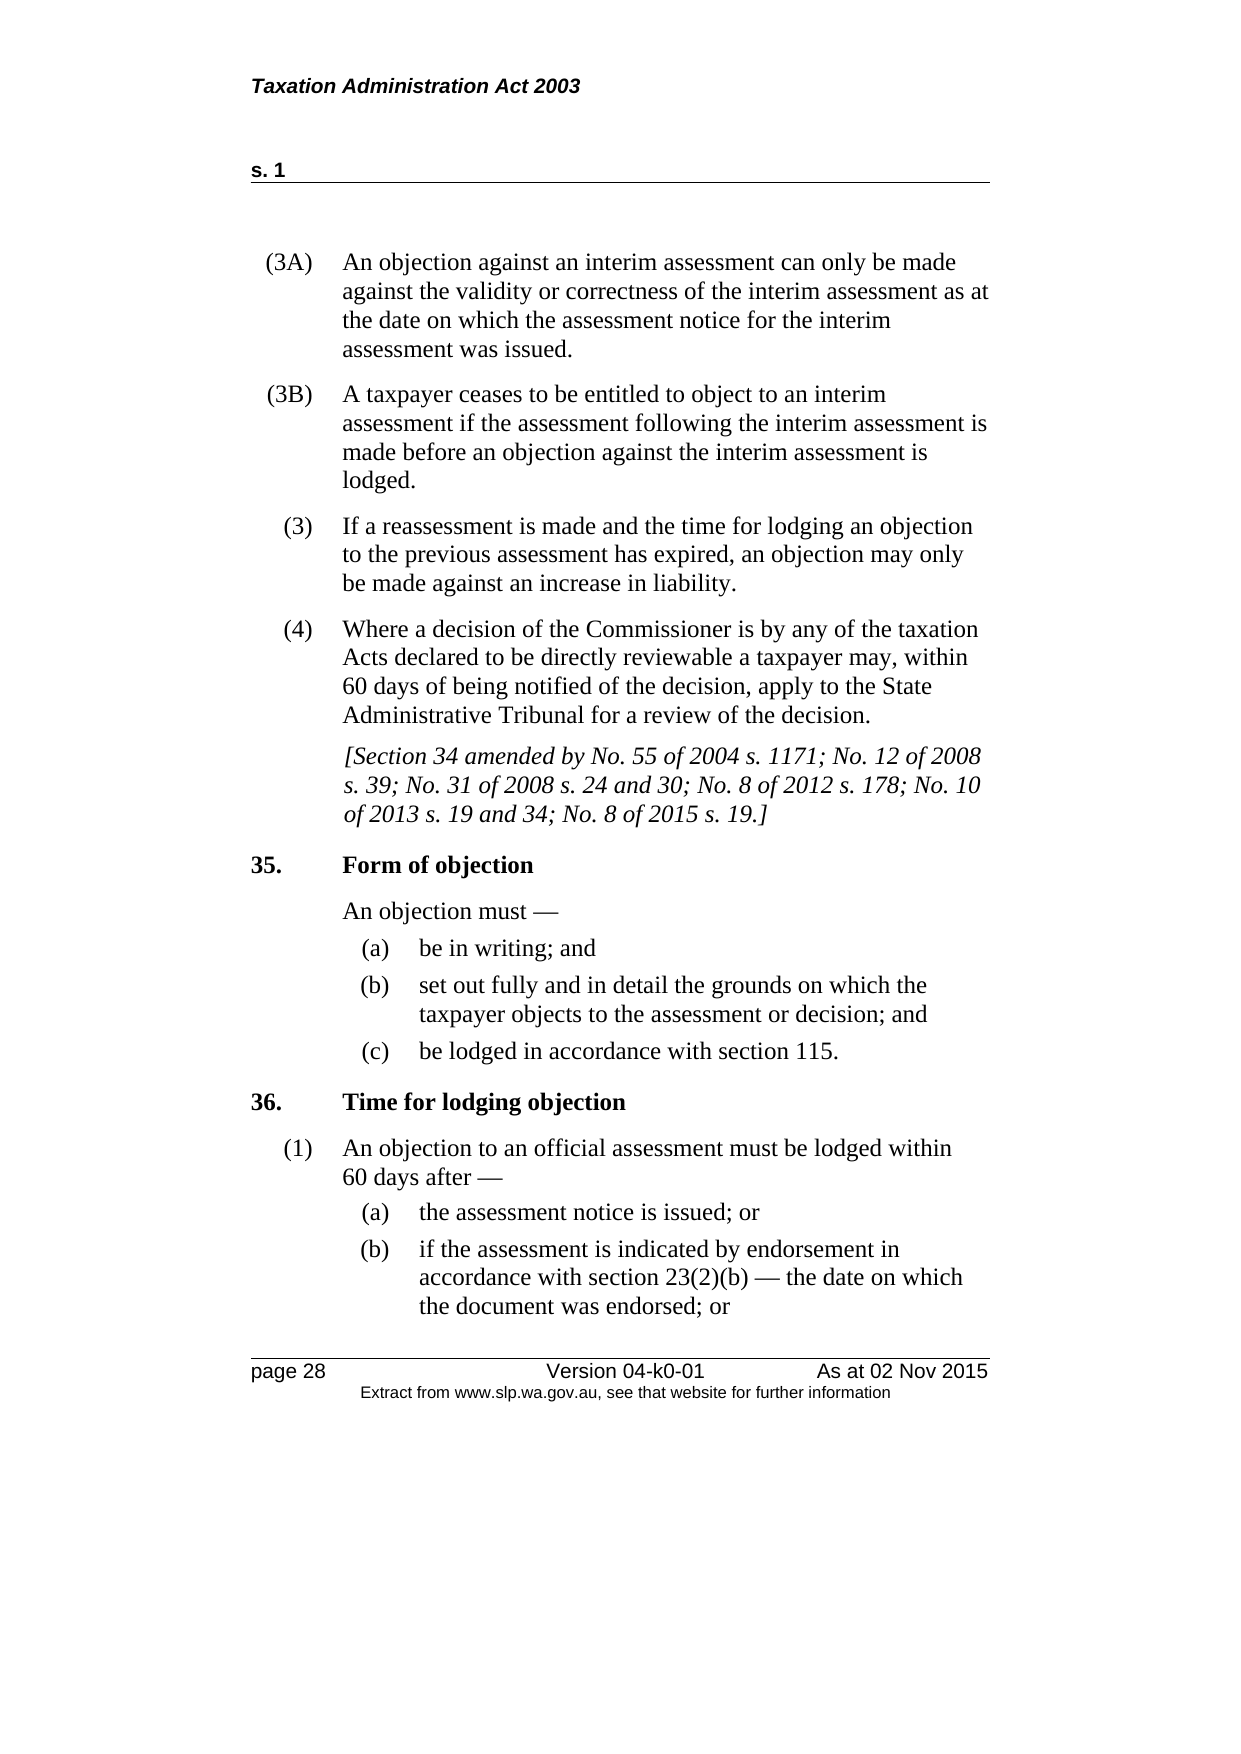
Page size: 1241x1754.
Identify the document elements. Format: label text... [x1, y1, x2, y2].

text (4) Where a decision of the Commissioner is by any of the taxation Acts declared to be directly reviewable a taxpayer may, within 60 days of being notified of the decision, apply to the State Administrative Tribunal for a review of the decision. [251, 614, 990, 729]
text [Section 34 amended by No. 55 of 2004 s. 1171; No. 12 of 2008 s. 39; No. 31 of 2008 s. 24 and 30; No. 8 of 2012 s. 178; No. 10 of 2013 s. 19 and 34; No. 8 of 2015 s. 19.] [251, 741, 990, 827]
subtitle 36. Time for lodging objection [251, 1087, 990, 1116]
text (1) An objection to an official assessment must be lodged within 60 days after — [251, 1133, 990, 1190]
subtitle 35. Form of objection [251, 850, 990, 879]
text (a) the assessment notice is issued; or [251, 1197, 990, 1225]
text (3B) A taxpayer ceases to be entitled to object to an interim assessment if the assessment following the interim assessment is made before an objection against the interim assessment is lodged. [251, 379, 990, 494]
text (3A) An objection against an interim assessment can only be made against the validity or correctness of the interim assessment as at the date on which the assessment notice for the interim assessment was issued. [251, 247, 990, 362]
text An objection must — [251, 896, 990, 924]
text (c) be lodged in accordance with section 115. [251, 1036, 990, 1064]
text (b) set out fully and in detail the grounds on which the taxpayer objects to the assessment or decision; and [251, 970, 990, 1027]
text (3) If a reassessment is made and the time for lodging an objection to the previous assessment has expired, an objection may only be made against an increase in liability. [251, 511, 990, 597]
text (a) be in writing; and [251, 933, 990, 962]
text (b) if the assessment is indicated by endorsement in accordance with section 23(2)(b) — the date on which the document was endorsed; or [251, 1234, 990, 1320]
